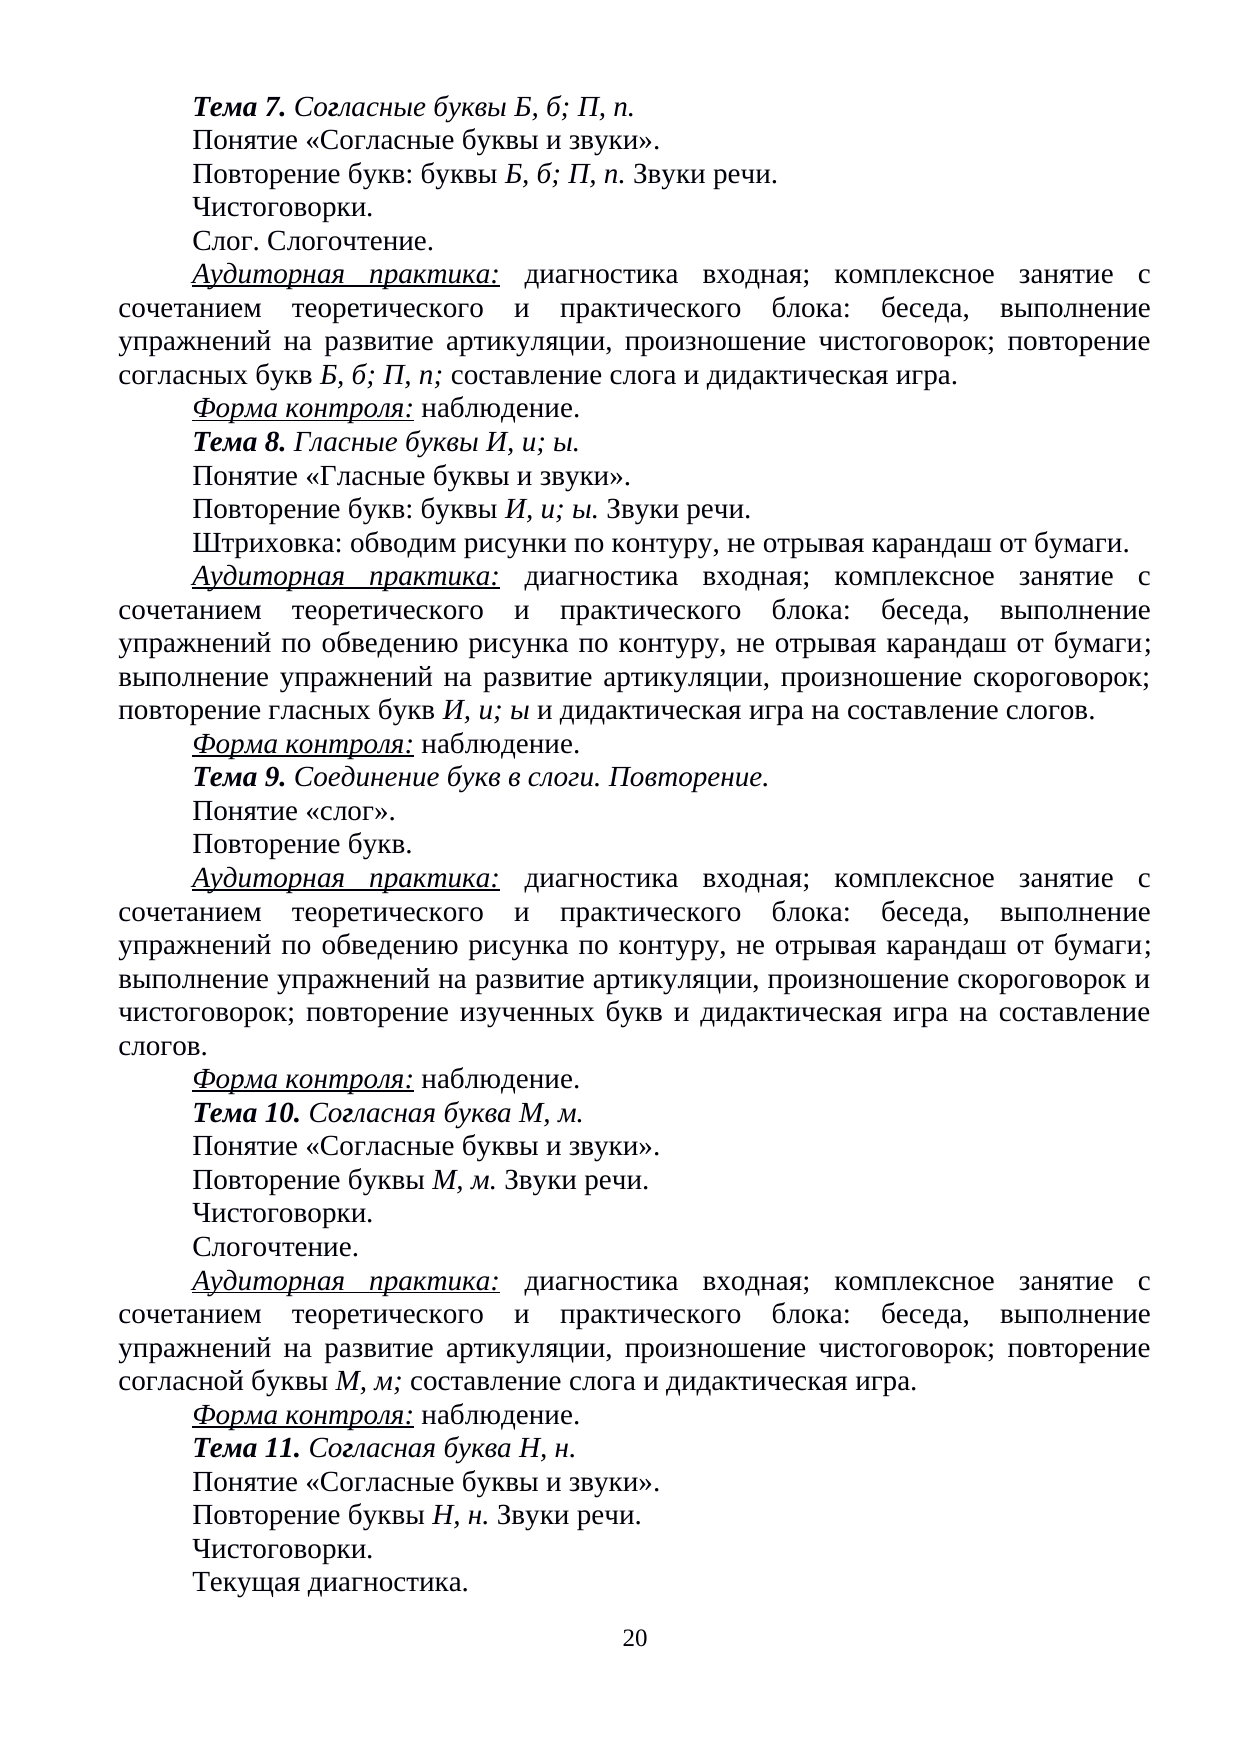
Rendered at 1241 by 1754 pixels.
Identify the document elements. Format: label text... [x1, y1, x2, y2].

text Чистоговорки. [118, 1196, 1152, 1229]
text Понятие «Гласные буквы и звуки». [118, 458, 1152, 491]
text Слогочтение. [118, 1229, 1152, 1263]
text Повторение буквы М, м. Звуки речи. [118, 1162, 1152, 1196]
text Понятие «Согласные буквы и звуки». [118, 122, 1152, 156]
text Тема 11. Согласная буква Н, н. [118, 1430, 1152, 1464]
text Повторение буквы Н, н. Звуки речи. [118, 1497, 1152, 1531]
text Понятие «Согласные буквы и звуки». [118, 1464, 1152, 1497]
text Форма контроля: наблюдение. [118, 726, 1152, 759]
text Штриховка: обводим рисунки по контуру, не отрывая карандаш от бумаги. [118, 525, 1152, 558]
text Форма контроля: наблюдение. [118, 1397, 1152, 1430]
text Аудиторная практика: диагностика входная; комплексное занятие с сочетанием теоретического и практического блока: беседа, выполнение упражнений на развитие артикуляции, произношение чистоговорок; повторение согласной буквы М, м; составление слога и дидактическая игра. [118, 1263, 1152, 1397]
text Тема 7. Согласные буквы Б, б; П, п. [118, 89, 1152, 122]
text Чистоговорки. [118, 1531, 1152, 1564]
text Текущая диагностика. [118, 1564, 1152, 1598]
text Аудиторная практика: диагностика входная; комплексное занятие с сочетанием теоретического и практического блока: беседа, выполнение упражнений по обведению рисунка по контуру, не отрывая карандаш от бумаги; выполнение упражнений на развитие артикуляции, произношение скороговорок; повторение гласных букв И, и; ы и дидактическая игра на составление слогов. [118, 558, 1152, 726]
text Тема 9. Соединение букв в слоги. Повторение. [118, 759, 1152, 793]
text Тема 8. Гласные буквы И, и; ы. [118, 424, 1152, 458]
text Слог. Слогочтение. [118, 223, 1152, 256]
text Повторение букв: буквы И, и; ы. Звуки речи. [118, 491, 1152, 525]
text Чистоговорки. [118, 189, 1152, 223]
text Понятие «Согласные буквы и звуки». [118, 1128, 1152, 1162]
text Аудиторная практика: диагностика входная; комплексное занятие с сочетанием теоретического и практического блока: беседа, выполнение упражнений по обведению рисунка по контуру, не отрывая карандаш от бумаги; выполнение упражнений на развитие артикуляции, произношение скороговорок и чистоговорок; повторение изученных букв и дидактическая игра на составление слогов. [118, 860, 1152, 1061]
text Аудиторная практика: диагностика входная; комплексное занятие с сочетанием теоретического и практического блока: беседа, выполнение упражнений на развитие артикуляции, произношение чистоговорок; повторение согласных букв Б, б; П, п; составление слога и дидактическая игра. [118, 256, 1152, 391]
text Повторение букв: буквы Б, б; П, п. Звуки речи. [118, 156, 1152, 189]
text Тема 10. Согласная буква М, м. [118, 1095, 1152, 1128]
text Форма контроля: наблюдение. [118, 1061, 1152, 1095]
text Форма контроля: наблюдение. [118, 391, 1152, 424]
text Повторение букв. [118, 827, 1152, 860]
text Понятие «слог». [118, 793, 1152, 827]
